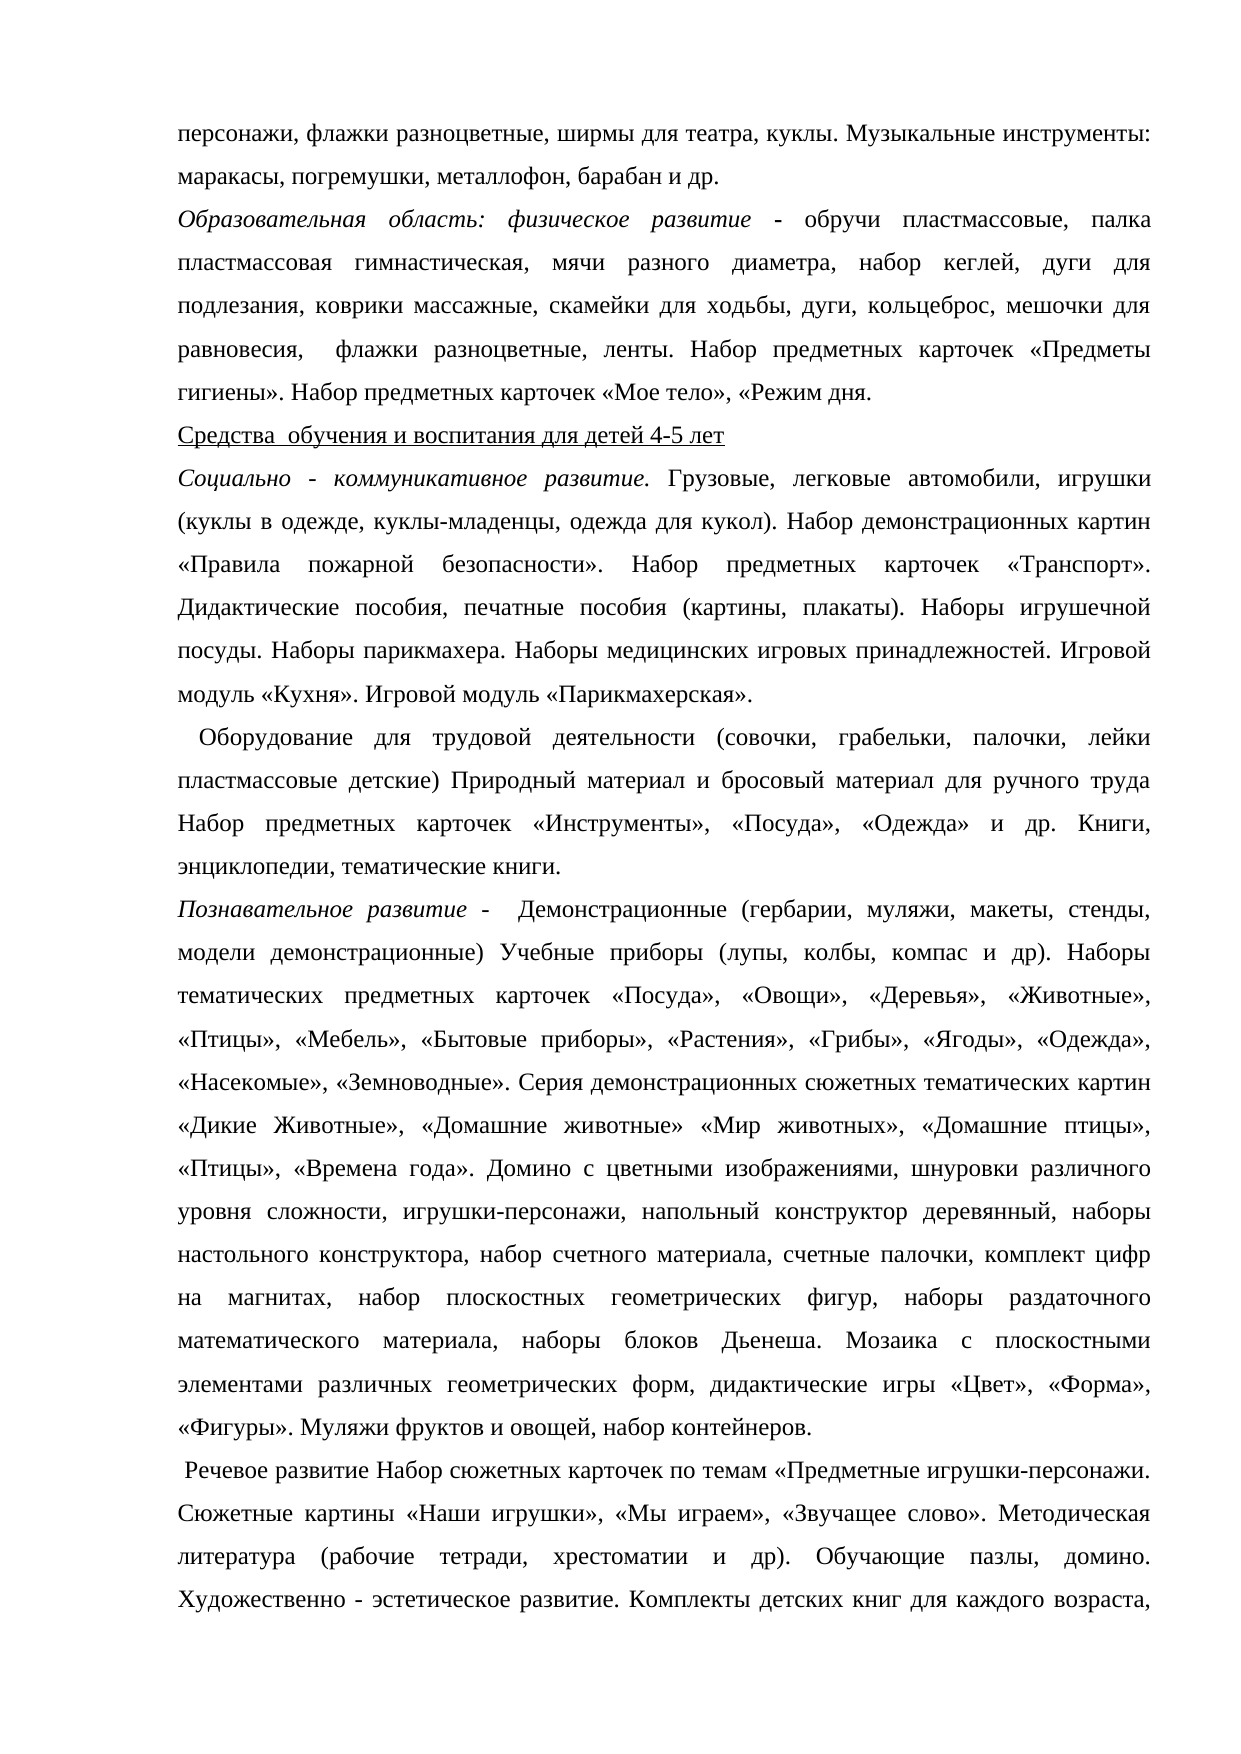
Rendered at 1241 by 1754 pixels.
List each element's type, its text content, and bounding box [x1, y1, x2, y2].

text Познавательное развитие - Демонстрационные (гербарии, муляжи, макеты, стенды, модели демонстрационные) Учебные приборы (лупы, колбы, компас и др). Наборы тематических предметных карточек «Посуда», «Овощи», «Деревья», «Животные», «Птицы», «Мебель», «Бытовые приборы», «Растения», «Грибы», «Ягоды», «Одежда», «Насекомые», «Земноводные». Серия демонстрационных сюжетных тематических картин «Дикие Животные», «Домашние животные» «Мир животных», «Домашние птицы», «Птицы», «Времена года». Домино с цветными изображениями, шнуровки различного уровня сложности, игрушки-персонажи, напольный конструктор деревянный, наборы настольного конструктора, набор счетного материала, счетные палочки, комплект цифр на магнитах, набор плоскостных геометрических фигур, наборы раздаточного математического материала, наборы блоков Дьенеша. Мозаика с плоскостными элементами различных геометрических форм, дидактические игры «Цвет», «Форма», «Фигуры». Муляжи фруктов и овощей, набор контейнеров. [177, 894, 1152, 1441]
text Средства обучения и воспитания для детей 4-5 лет [177, 420, 1152, 449]
text Оборудование для трудовой деятельности (совочки, грабельки, палочки, лейки пластмассовые детские) Природный материал и бросовый материал для ручного труда Набор предметных карточек «Инструменты», «Посуда», «Одежда» и др. Книги, энциклопедии, тематические книги. [177, 722, 1152, 880]
text Образовательная область: физическое развитие - обручи пластмассовые, палка пластмассовая гимнастическая, мячи разного диаметра, набор кеглей, дуги для подлезания, коврики массажные, скамейки для ходьбы, дуги, кольцеброс, мешочки для равновесия, флажки разноцветные, ленты. Набор предметных карточек «Предметы гигиены». Набор предметных карточек «Мое тело», «Режим дня. [177, 204, 1152, 406]
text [177, 118, 1152, 190]
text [177, 1455, 1152, 1613]
text Социально - коммуникативное развитие. Грузовые, легковые автомобили, игрушки (куклы в одежде, куклы-младенцы, одежда для кукол). Набор демонстрационных картин «Правила пожарной безопасности». Набор предметных карточек «Транспорт». Дидактические пособия, печатные пособия (картины, плакаты). Наборы игрушечной посуды. Наборы парикмахера. Наборы медицинских игровых принадлежностей. Игровой модуль «Кухня». Игровой модуль «Парикмахерская». [177, 463, 1152, 707]
